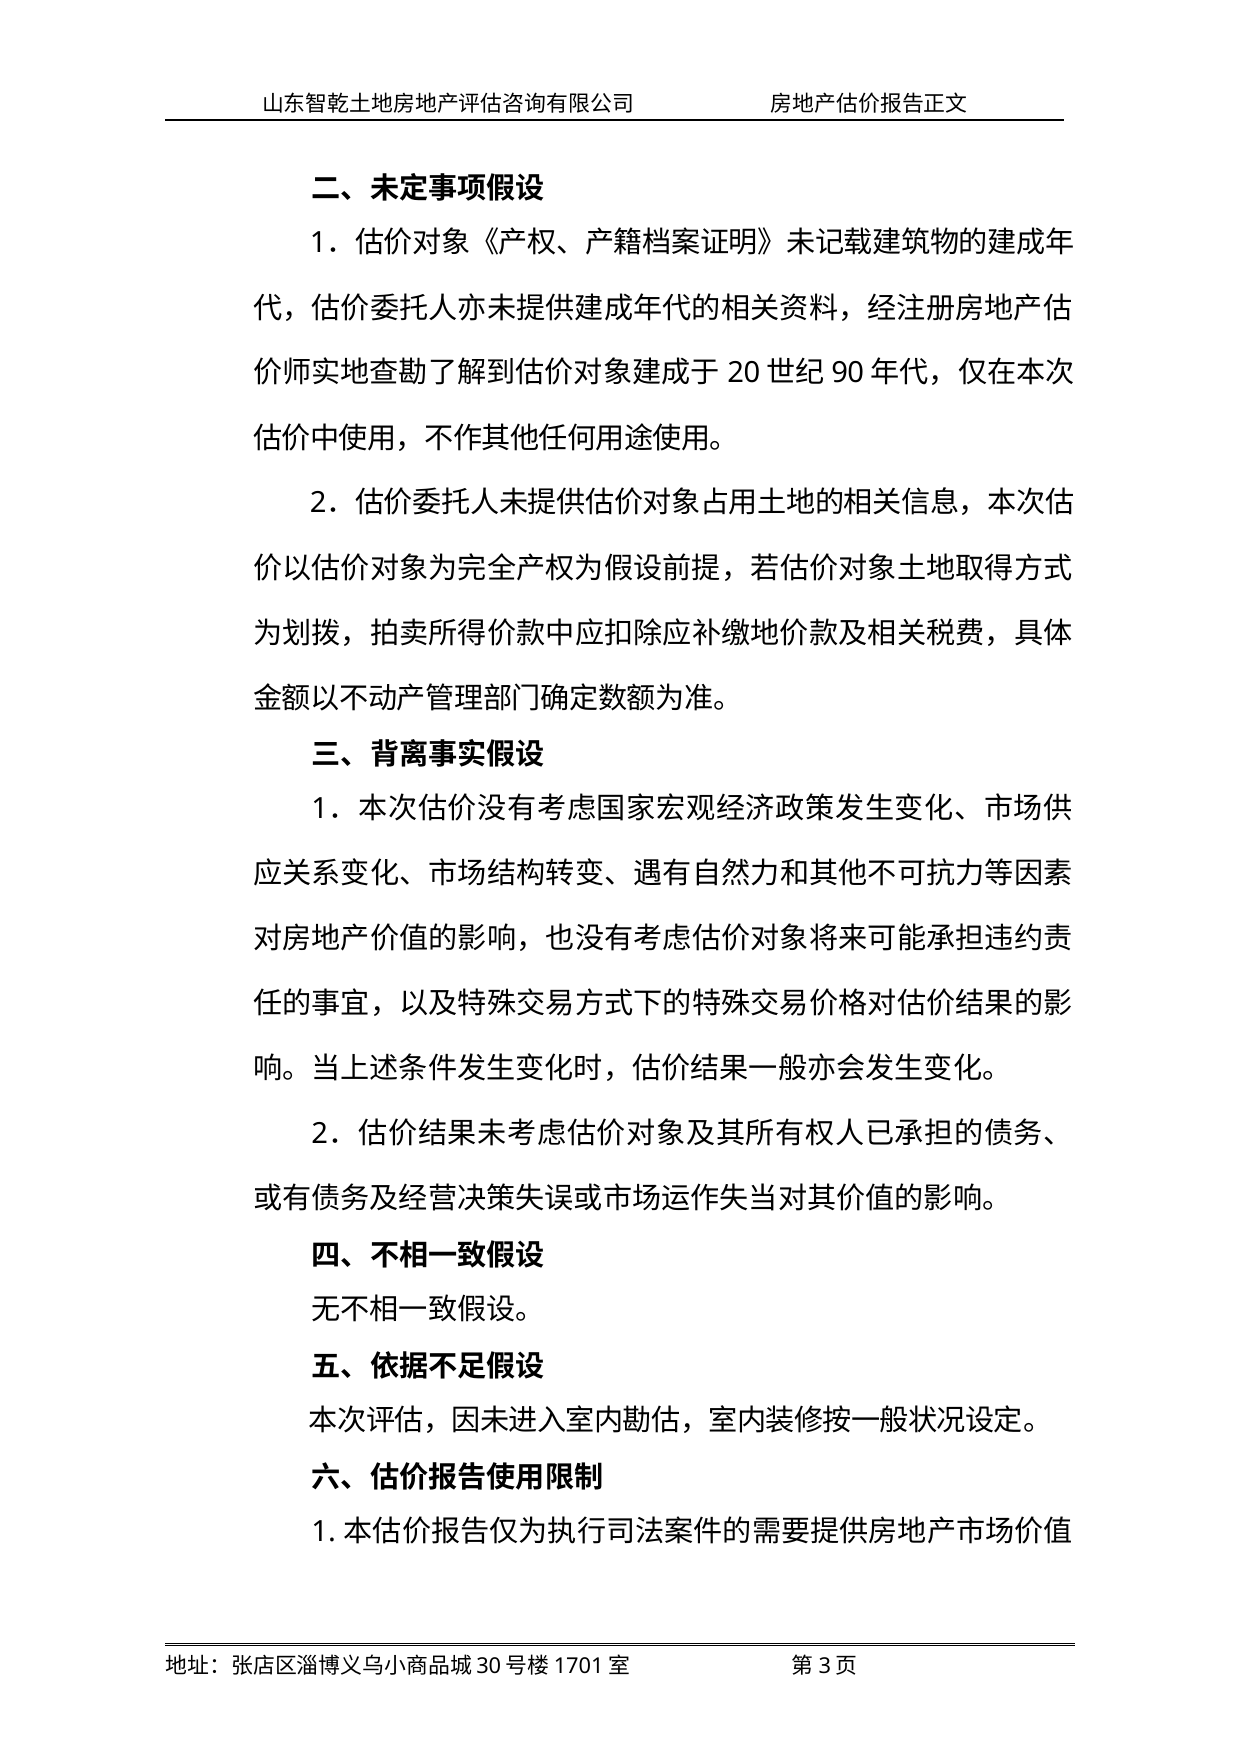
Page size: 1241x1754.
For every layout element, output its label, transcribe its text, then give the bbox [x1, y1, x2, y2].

subtitle 四、不相一致假设 [253, 1229, 1075, 1274]
text 2．估价结果未考虑估价对象及其所有权人已承担的债务、或有债务及经营决策失误或市场运作失当对其价值的影响。 [253, 1099, 1075, 1229]
subtitle 三、背离事实假设 [253, 728, 1075, 774]
text 2．估价委托人未提供估价对象占用土地的相关信息，本次估价以估价对象为完全产权为假设前提，若估价对象土地取得方式为划拨，拍卖所得价款中应扣除应补缴地价款及相关税费，具体金额以不动产管理部门确定数额为准。 [253, 468, 1075, 728]
text 1．估价对象《产权、产籍档案证明》未记载建筑物的建成年代，估价委托人亦未提供建成年代的相关资料，经注册房地产估价师实地查勘了解到估价对象建成于20世纪90年代，仅在本次估价中使用，不作其他任何用途使用。 [253, 208, 1075, 468]
subtitle 五、依据不足假设 [253, 1339, 1075, 1385]
text 本次评估，因未进入室内勘估，室内装修按一般状况设定。 [253, 1385, 1075, 1450]
text 无不相一致假设。 [253, 1274, 1075, 1339]
subtitle 二、未定事项假设 [253, 162, 1075, 208]
subtitle 六、估价报告使用限制 [253, 1450, 1075, 1496]
text 1．本次估价没有考虑国家宏观经济政策发生变化、市场供应关系变化、市场结构转变、遇有自然力和其他不可抗力等因素对房地产价值的影响，也没有考虑估价对象将来可能承担违约责任的事宜，以及特殊交易方式下的特殊交易价格对估价结果的影响。当上述条件发生变化时，估价结果一般亦会发生变化。 [253, 774, 1075, 1099]
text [253, 1496, 1075, 1561]
